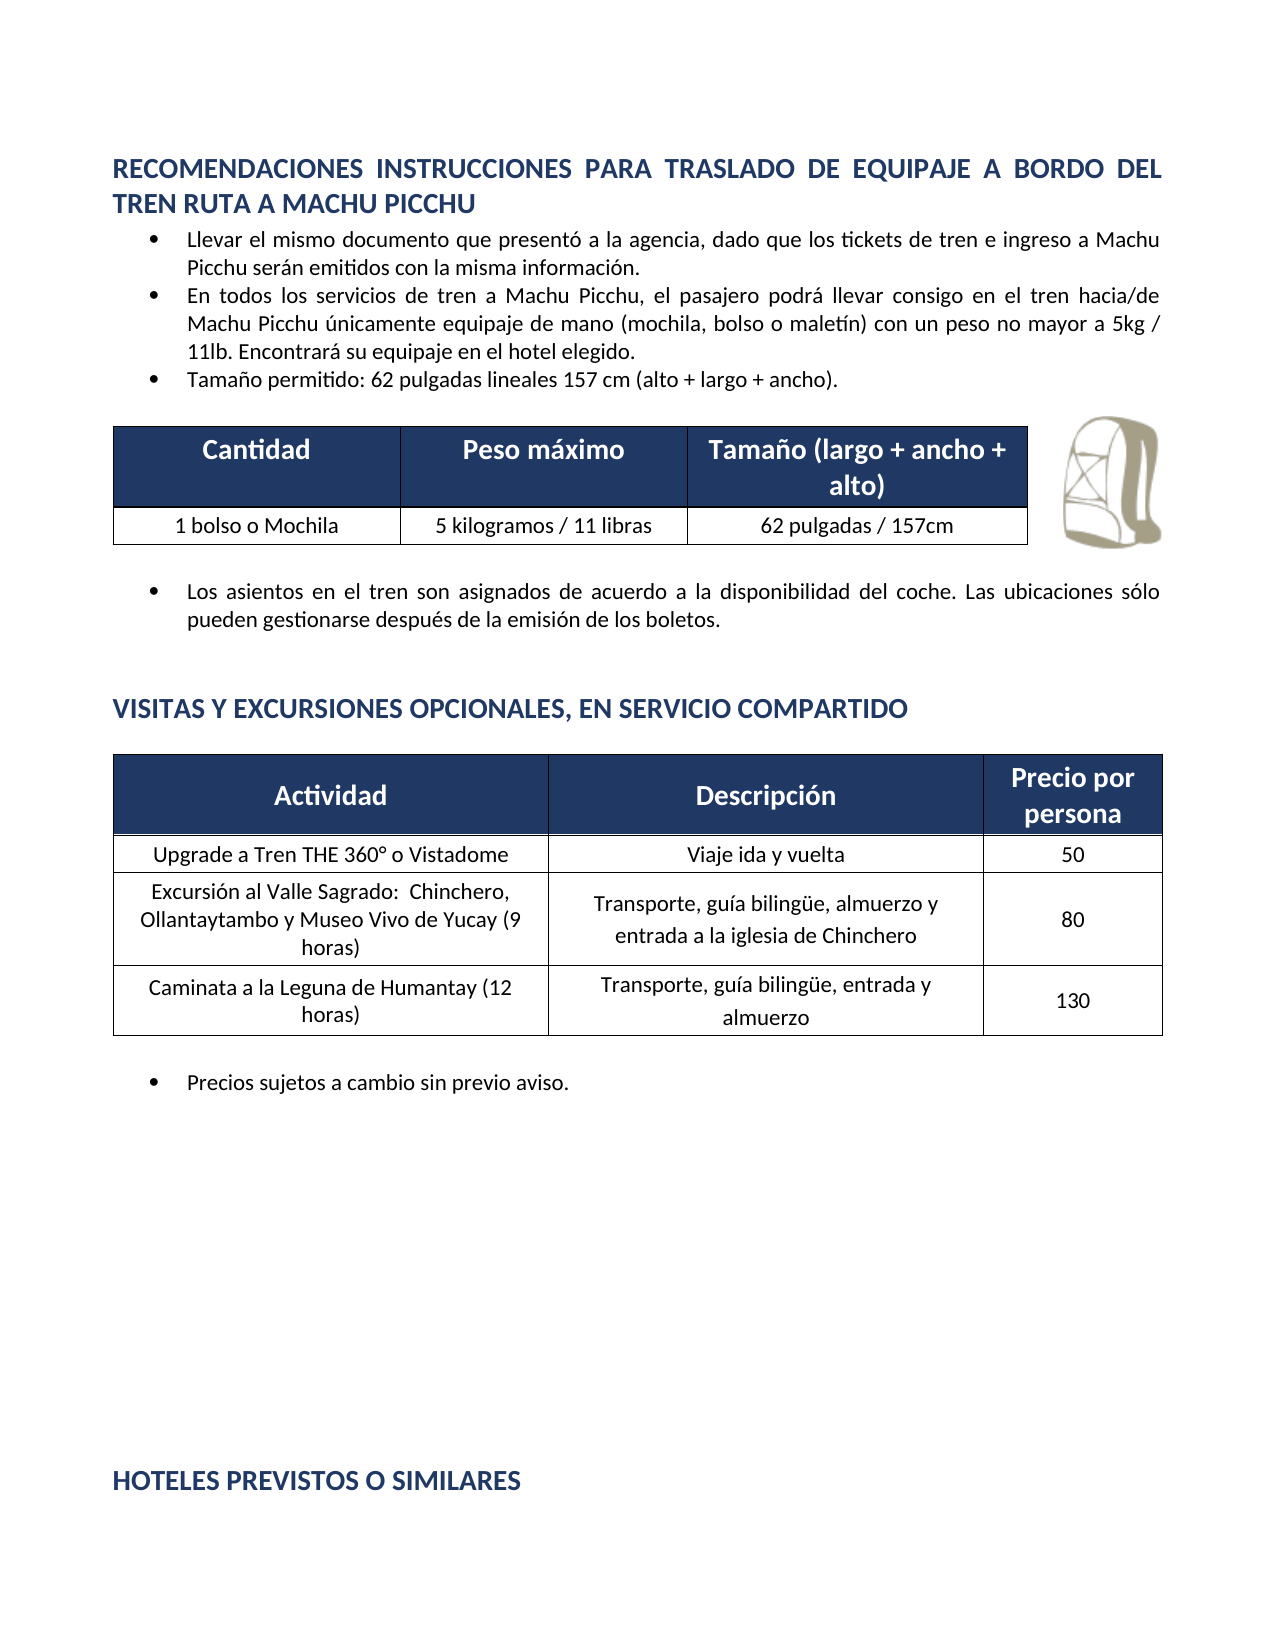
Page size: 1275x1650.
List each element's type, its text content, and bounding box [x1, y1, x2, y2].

table_cell Transporte, guía bilingüe, entrada y almuerzo [549, 966, 983, 1035]
text RECOMENDACIONES INSTRUCCIONES PARA TRASLADO DE EQUIPAJE A BORDO DEL TREN RUTA A MACHU PICCHU [112, 150, 1162, 221]
text VISITAS Y EXCURSIONES OPCIONALES, EN SERVICIO COMPARTIDO [112, 690, 1162, 726]
table_cell 130 [984, 966, 1162, 1035]
table_cell Caminata a la Leguna de Humantay (12 horas) [114, 966, 548, 1035]
table_cell 62 pulgadas / 157cm [688, 508, 1027, 544]
table_header Descripción [549, 755, 983, 834]
table_cell Excursión al Valle Sagrado: Chinchero, Ollantaytambo y Museo Vivo de Yucay (9 horas) [114, 873, 548, 965]
text Tamaño permitido: 62 pulgadas lineales 157 cm (alto + largo + ancho). [150, 366, 1162, 393]
table_header Tamaño (largo + ancho + alto) [688, 427, 1027, 506]
table_cell Viaje ida y vuelta [549, 836, 983, 872]
table_header Peso máximo [401, 427, 687, 506]
table_header Precio por persona [984, 755, 1162, 834]
text Los asientos en el tren son asignados de acuerdo a la disponibilidad del coche. Las ubicaciones sólo pueden gestionarse después de la emisión de los boletos. [150, 577, 1162, 633]
table_cell 80 [984, 873, 1162, 965]
table_cell Transporte, guía bilingüe, almuerzo y entrada a la iglesia de Chinchero [549, 873, 983, 965]
picture [1063, 416, 1163, 552]
table_header Actividad [114, 755, 548, 834]
text Precios sujetos a cambio sin previo aviso. [150, 1068, 1162, 1096]
text Llevar el mismo documento que presentó a la agencia, dado que los tickets de tren e ingreso a Machu Picchu serán emitidos con la misma información. [150, 225, 1162, 281]
table_cell Upgrade a Tren THE 360° o Vistadome [114, 836, 548, 872]
table_cell 1 bolso o Mochila [114, 508, 400, 544]
text HOTELES PREVISTOS O SIMILARES [112, 1462, 1162, 1497]
table_cell 5 kilogramos / 11 libras [401, 508, 687, 544]
table_header Cantidad [114, 427, 400, 506]
text En todos los servicios de tren a Machu Picchu, el pasajero podrá llevar consigo en el tren hacia/de Machu Picchu únicamente equipaje de mano (mochila, bolso o maletín) con un peso no mayor a 5kg / 11lb. Encontrará su equipaje en el hotel elegido. [150, 281, 1162, 366]
table_cell 50 [984, 836, 1162, 872]
